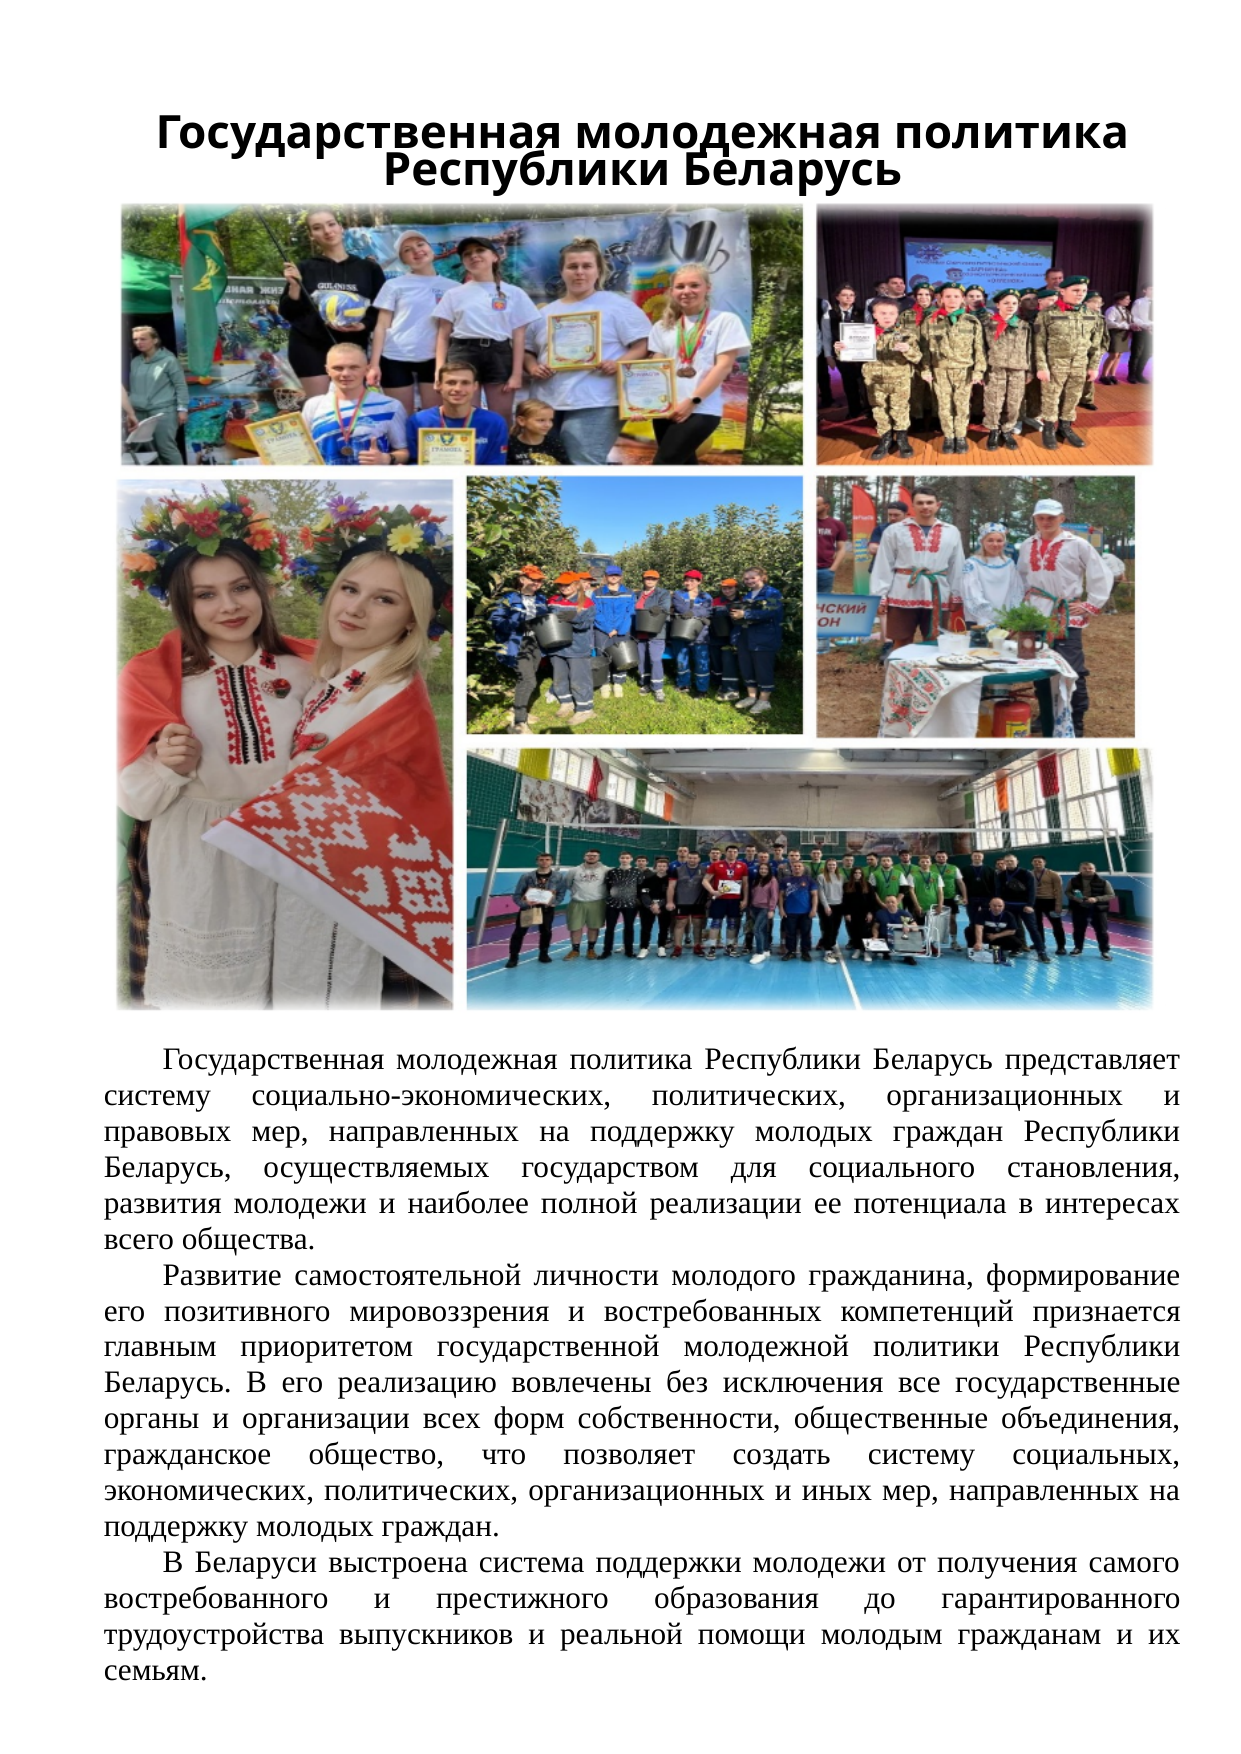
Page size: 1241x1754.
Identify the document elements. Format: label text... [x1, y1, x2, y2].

text Республики Беларусь [103, 156, 1181, 193]
picture [131, 221, 1138, 992]
text Развитие самостоятельной личности молодого гражданина, формирование его позитивного мировоззрения и востребованных компетенций признается главным приоритетом государственной молодежной политики Республики Беларусь. В его реализацию вовлечены без исключения все государственные органы и организации всех форм собственности, общественные объединения, гражданское общество, что позволяет создать систему социальных, экономических, политических, организационных и иных мер, направленных на поддержку молодых граждан. [103, 1256, 1181, 1543]
text Государственная молодежная политика [103, 118, 1181, 156]
text Государственная молодежная политика Республики Беларусь представляет систему социально-экономических, политических, организационных и правовых мер, направленных на поддержку молодых граждан Республики Беларусь, осуществляемых государством для социального становления, развития молодежи и наиболее полной реализации ее потенциала в интересах всего общества. [103, 1040, 1181, 1256]
text В Беларуси выстроена система поддержки молодежи от получения самого востребованного и престижного образования до гарантированного трудоустройства выпускников и реальной помощи молодым гражданам и их семьям. [103, 1543, 1181, 1687]
